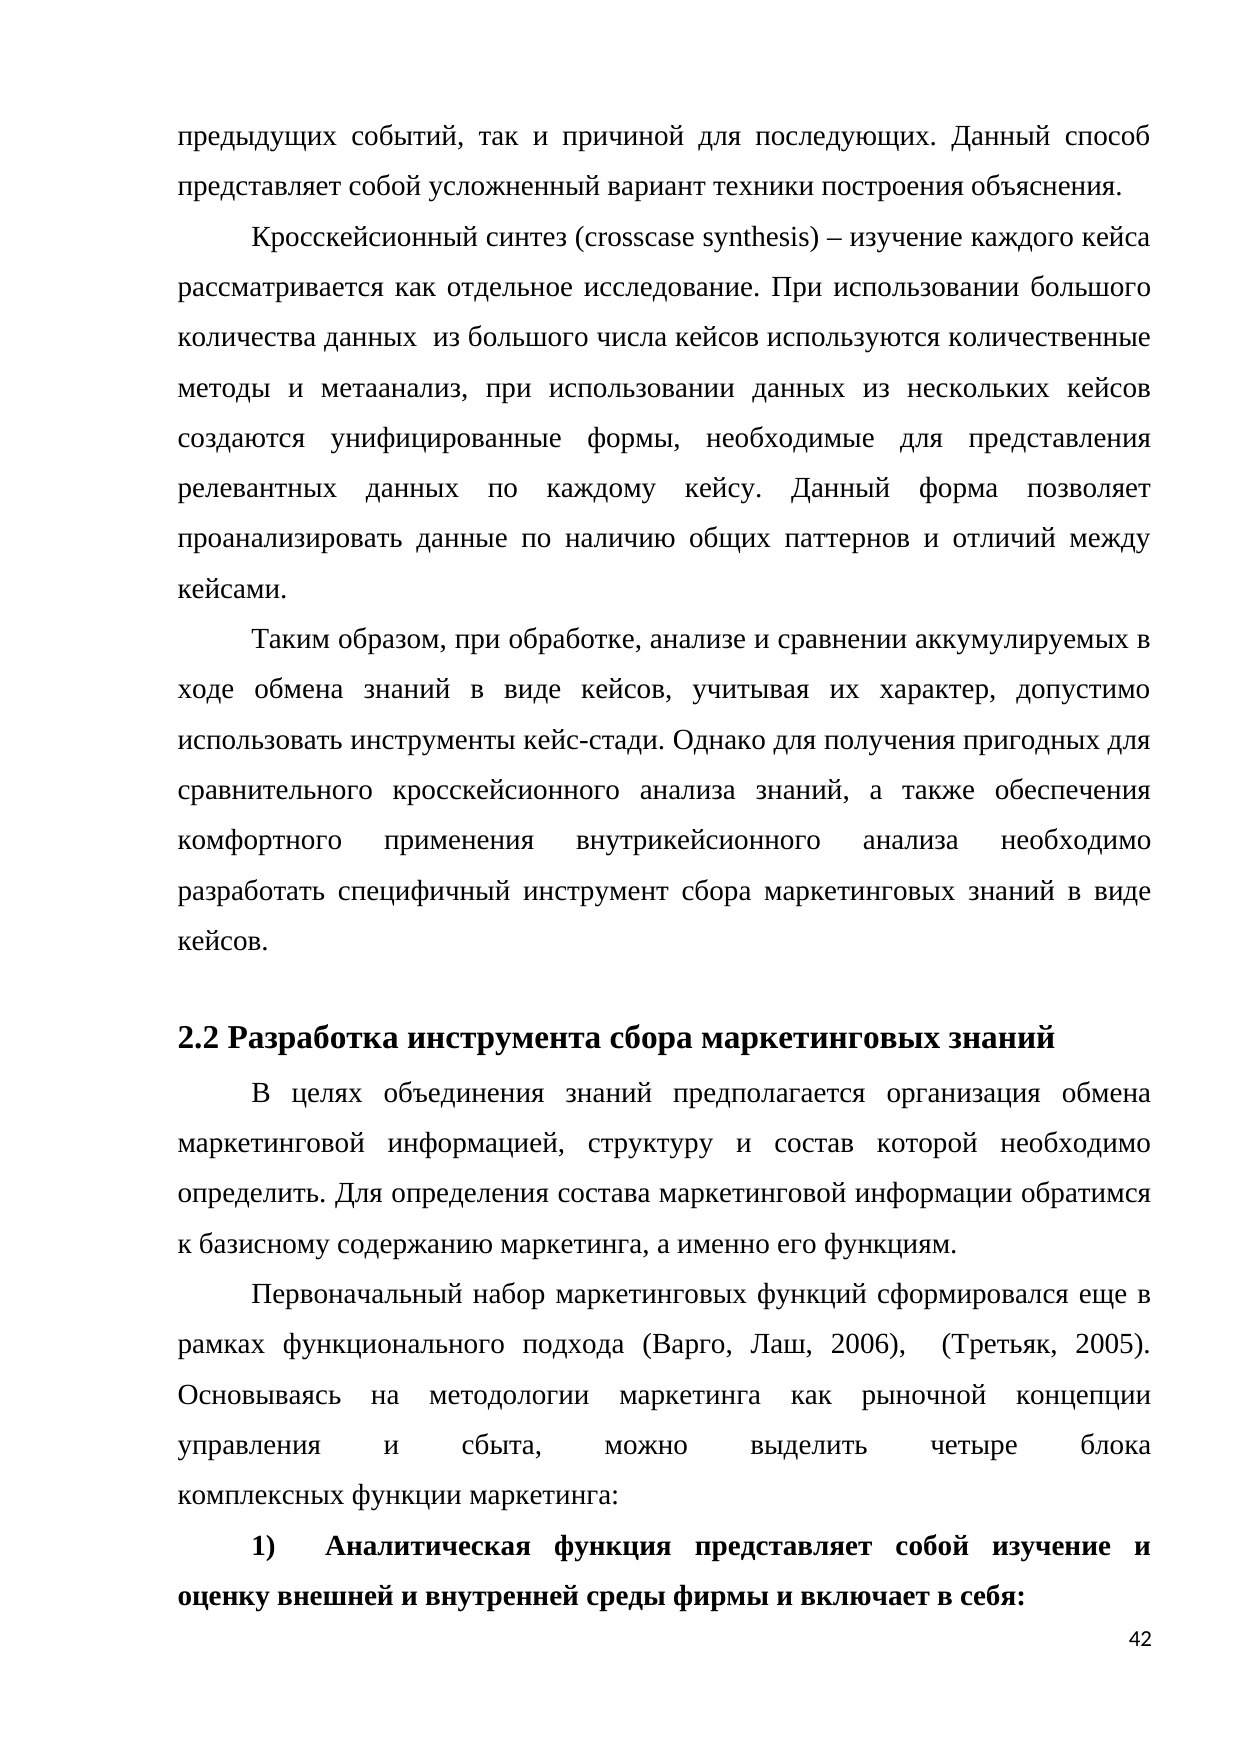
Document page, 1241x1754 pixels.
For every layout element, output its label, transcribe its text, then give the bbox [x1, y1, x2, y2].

text Первоначальный набор маркетинговых функций сформировался еще в рамках функционального подхода (Варго, Лаш, 2006), (Третьяк, 2005). Основываясь на методологии маркетинга как рыночной концепции управления и сбыта, можно выделить четыре блока комплексных функции маркетинга: [177, 1276, 1152, 1511]
list Аналитическая функция представляет собой изучение и оценку внешней и внутренней среды фирмы и включает в себя: [177, 1528, 1152, 1612]
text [177, 118, 1152, 202]
text Таким образом, при обработке, анализе и сравнении аккумулируемых в ходе обмена знаний в виде кейсов, учитывая их характер, допустимо использовать инструменты кейс-стади. Однако для получения пригодных для сравнительного кросскейсионного анализа знаний, а также обеспечения комфортного применения внутрикейсионного анализа необходимо разработать специфичный инструмент сбора маркетинговых знаний в виде кейсов. [177, 621, 1152, 957]
text В целях объединения знаний предполагается организация обмена маркетинговой информацией, структуру и состав которой необходимо определить. Для определения состава маркетинговой информации обратимся к базисному содержанию маркетинга, а именно его функциям. [177, 1075, 1152, 1259]
text Кросскейсионный синтез (crosscase synthesis) – изучение каждого кейса рассматривается как отдельное исследование. При использовании большого количества данных из большого числа кейсов используются количественные методы и метаанализ, при использовании данных из нескольких кейсов создаются унифицированные формы, необходимые для представления релевантных данных по каждому кейсу. Данный форма позволяет проанализировать данные по наличию общих паттернов и отличий между кейсами. [177, 219, 1152, 604]
subtitle 2.2 Разработка инструмента сбора маркетинговых знаний [177, 1017, 1152, 1056]
